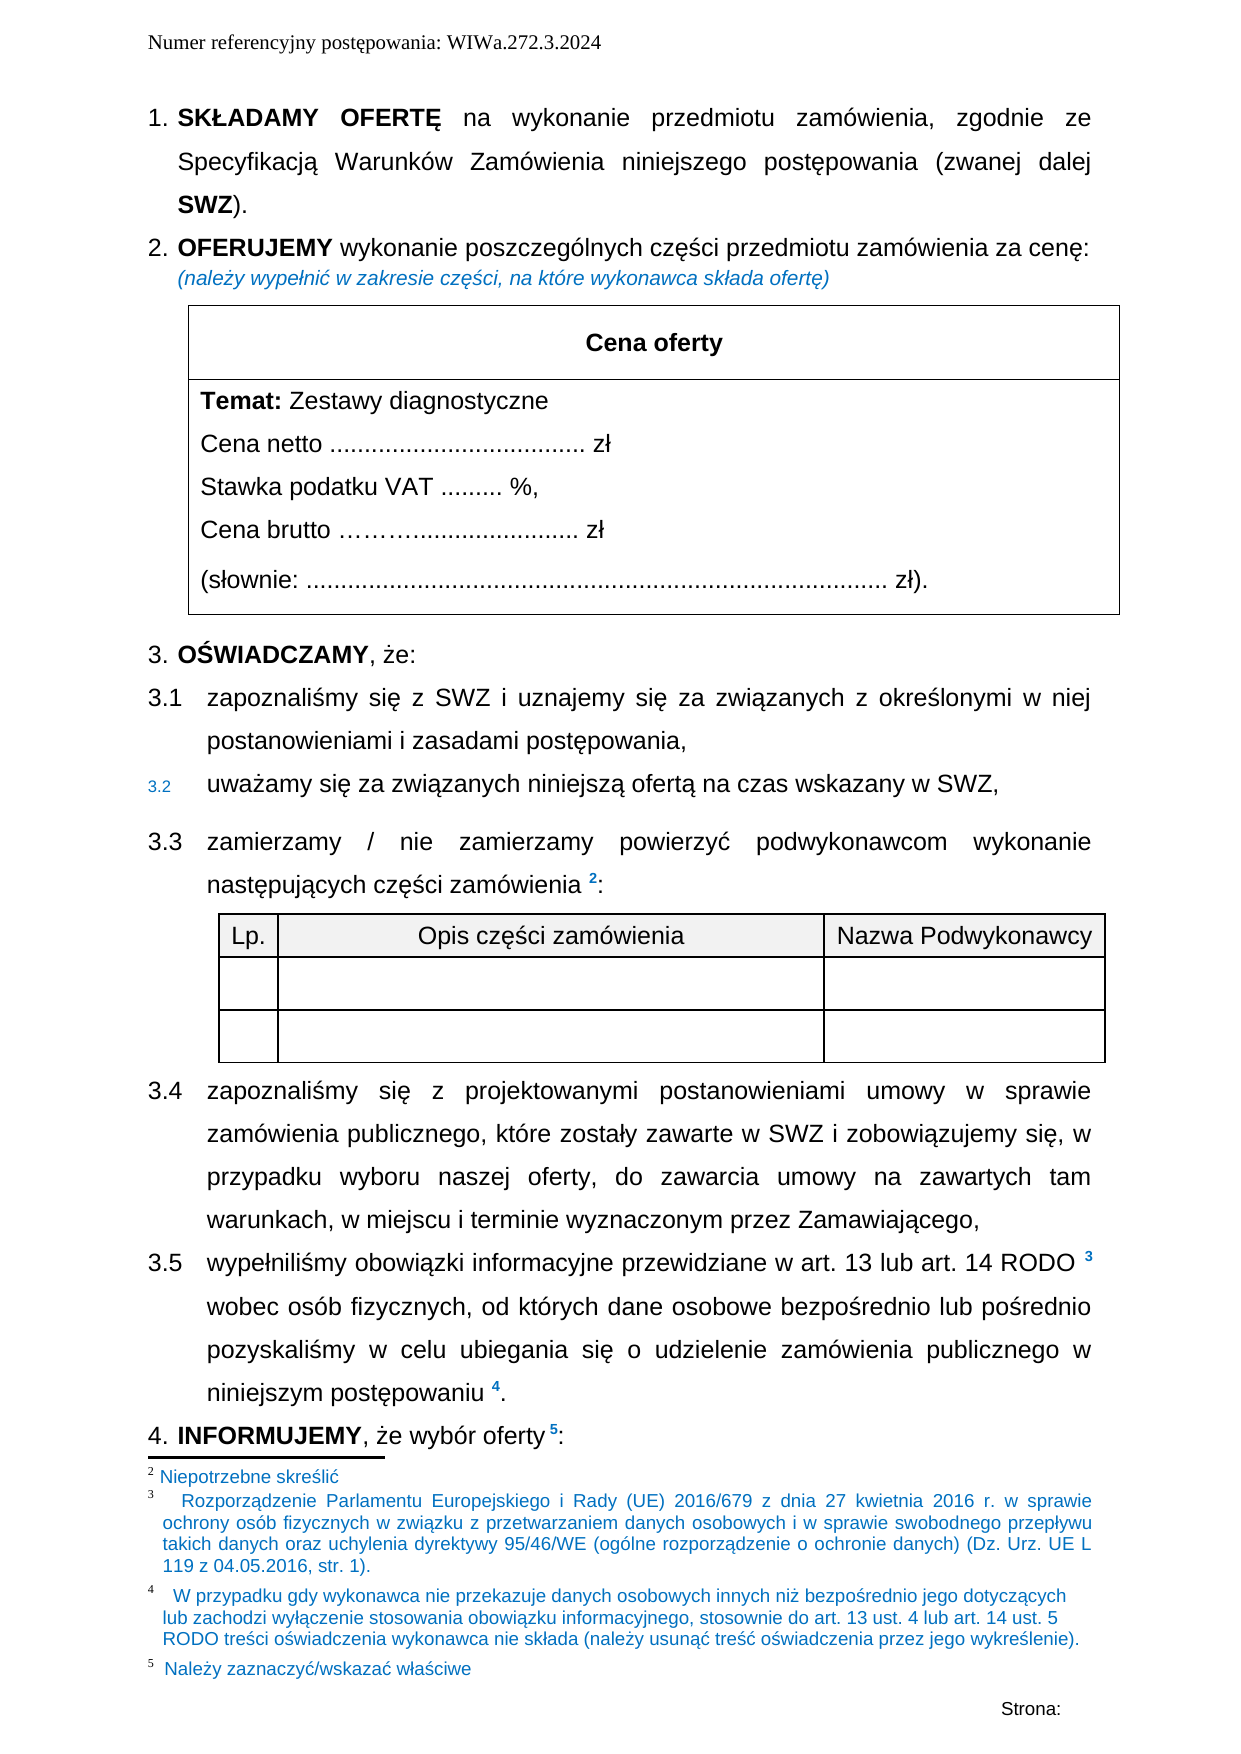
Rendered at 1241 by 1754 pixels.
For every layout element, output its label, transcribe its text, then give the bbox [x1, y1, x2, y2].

list zamierzamy / nie zamierzamy powierzyć podwykonawcom wykonanie następujących części zamówienia : [148, 827, 1093, 899]
list zapoznaliśmy się z projektowanymi postanowieniami umowy w sprawie zamówienia publicznego, które zostały zawarte w SWZ i zobowiązujemy się, w przypadku wyboru naszej oferty, do zawarcia umowy na zawartych tam warunkach, w miejscu i terminie wyznaczonym przez Zamawiającego, [148, 1076, 1093, 1234]
list OŚWIADCZAMY, że: [148, 640, 1093, 669]
table_cell Temat: Zestawy diagnostyczne Cena netto ..................................... zł Stawka podatku VAT ......... %, Cena brutto ………........................ zł (słownie: .................................................................................... zł). [189, 380, 1119, 614]
table_cell [279, 958, 823, 1009]
table_cell [825, 958, 1104, 1009]
list uważamy się za związanych niniejszą ofertą na czas wskazany w SWZ, [148, 769, 1093, 798]
list SKŁADAMY OFERTĘ na wykonanie przedmiotu zamówienia, zgodnie ze Specyfikacją Warunków Zamówienia niniejszego postępowania (zwanej dalej SWZ). [148, 103, 1093, 218]
table_cell [279, 1011, 823, 1062]
table_cell [825, 1011, 1104, 1062]
table_cell [220, 958, 277, 1009]
table_header Lp. [220, 915, 277, 956]
table_header Cena oferty [189, 306, 1119, 379]
table_header Nazwa Podwykonawcy [825, 915, 1104, 956]
list INFORMUJEMY, że wybór oferty : [148, 1421, 1093, 1449]
list (należy wypełnić w zakresie części, na które wykonawca składa ofertę) [177, 266, 1093, 290]
table_header Opis części zamówienia [279, 915, 823, 956]
list wypełniliśmy obowiązki informacyjne przewidziane w art. 13 lub art. 14 RODO wobec osób fizycznych, od których dane osobowe bezpośrednio lub pośrednio pozyskaliśmy w celu ubiegania się o udzielenie zamówienia publicznego w niniejszym postępowaniu . [148, 1248, 1093, 1406]
list zapoznaliśmy się z SWZ i uznajemy się za związanych z określonymi w niej postanowieniami i zasadami postępowania, [148, 683, 1093, 755]
table_cell [220, 1011, 277, 1062]
list OFERUJEMY wykonanie poszczególnych części przedmiotu zamówienia za cenę: [148, 233, 1093, 262]
